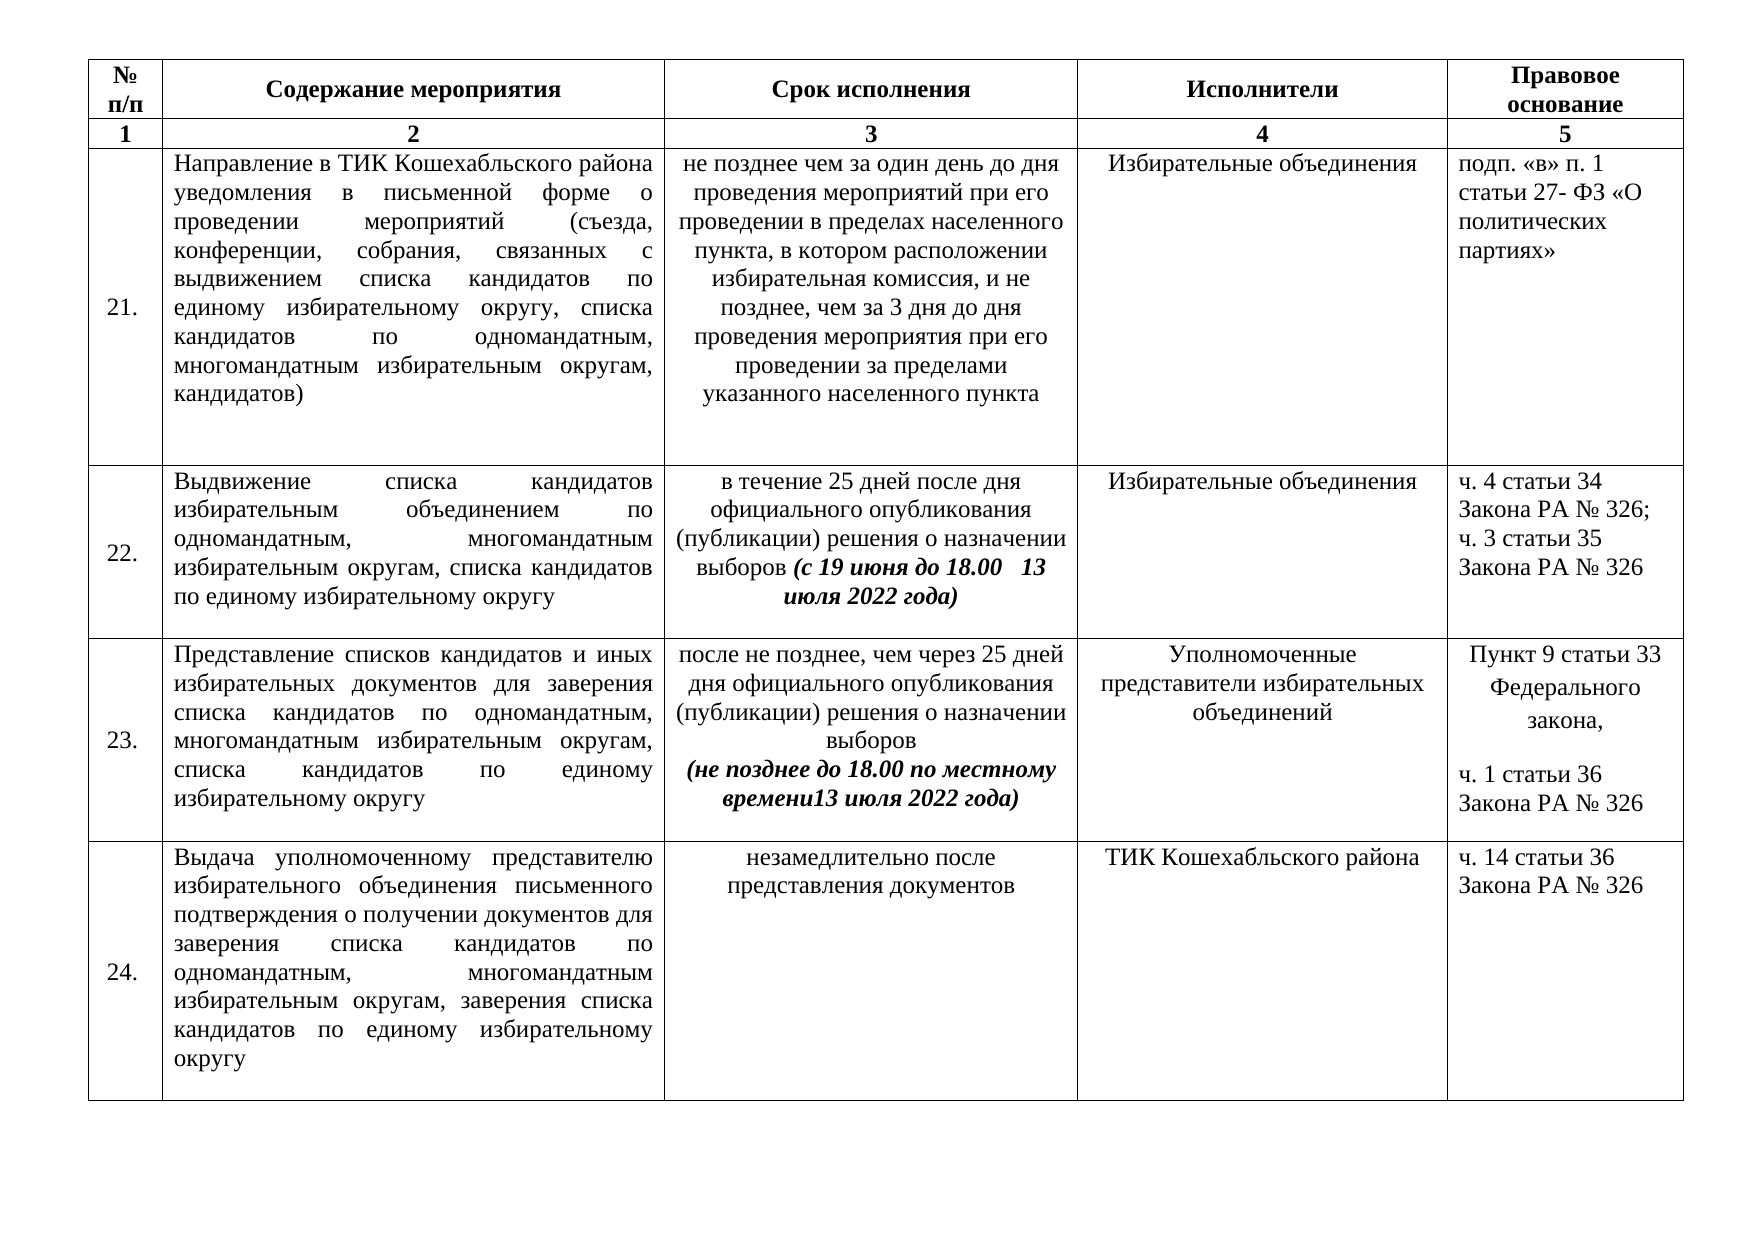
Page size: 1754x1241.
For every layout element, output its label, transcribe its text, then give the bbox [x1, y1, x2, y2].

table_cell [89, 149, 162, 465]
table_cell 3 [665, 119, 1077, 147]
table_cell не позднее чем за один день до дня проведения мероприятий при его проведении в пределах населенного пункта, в котором расположении избирательная комиссия, и не позднее, чем за 3 дня до дня проведения мероприятия при его проведении за пределами указанного населенного пункта [665, 149, 1077, 465]
table_cell в течение 25 дней после дня официального опубликования (публикации) решения о назначении выборов (с 19 июня до 18.00 13 июля 2022 года) [665, 466, 1077, 638]
table_cell Выдвижение списка кандидатов избирательным объединением по одномандатным, многомандатным избирательным округам, списка кандидатов по единому избирательному округу [163, 466, 664, 638]
table_cell 1 [89, 119, 162, 147]
table_cell [89, 842, 162, 1100]
table_cell Выдача уполномоченному представителю избирательного объединения письменного подтверждения о получении документов для заверения списка кандидатов по одномандатным, многомандатным избирательным округам, заверения списка кандидатов по единому избирательному округу [163, 842, 664, 1100]
table_cell ТИК Кошехабльского района [1078, 842, 1447, 1100]
table_header Содержание мероприятия [163, 60, 664, 118]
table_cell подп. «в» п. 1 статьи 27- ФЗ «О политических партиях» [1448, 149, 1683, 465]
table_cell ч. 4 статьи 34 Закона РА № 326; ч. 3 статьи 35 Закона РА № 326 [1448, 466, 1683, 638]
table_cell Избирательные объединения [1078, 149, 1447, 465]
table_cell [89, 466, 162, 638]
table_cell Пункт 9 статьи 33 Федерального закона, ч. 1 статьи 36 Закона РА № 326 [1448, 639, 1683, 841]
table_cell 2 [163, 119, 664, 147]
table_header Исполнители [1078, 60, 1447, 118]
table_cell ч. 14 статьи 36 Закона РА № 326 [1448, 842, 1683, 1100]
table_header Срок исполнения [665, 60, 1077, 118]
table_cell Избирательные объединения [1078, 466, 1447, 638]
table_cell 4 [1078, 119, 1447, 147]
table_cell Уполномоченные представители избирательных объединений [1078, 639, 1447, 841]
table_cell Представление списков кандидатов и иных избирательных документов для заверения списка кандидатов по одномандатным, многомандатным избирательным округам, списка кандидатов по единому избирательному округу [163, 639, 664, 841]
table_cell Направление в ТИК Кошехабльского района уведомления в письменной форме о проведении мероприятий (съезда, конференции, собрания, связанных с выдвижением списка кандидатов по единому избирательному округу, списка кандидатов по одномандатным, многомандатным избирательным округам, кандидатов) [163, 149, 664, 465]
table_cell 5 [1448, 119, 1683, 147]
table_cell [89, 639, 162, 841]
table_cell после не позднее, чем через 25 дней дня официального опубликования (публикации) решения о назначении выборов (не позднее до 18.00 по местному времени13 июля 2022 года) [665, 639, 1077, 841]
table_header Правовое основание [1448, 60, 1683, 118]
table_header № п/п [89, 60, 162, 118]
table_cell незамедлительно после представления документов [665, 842, 1077, 1100]
